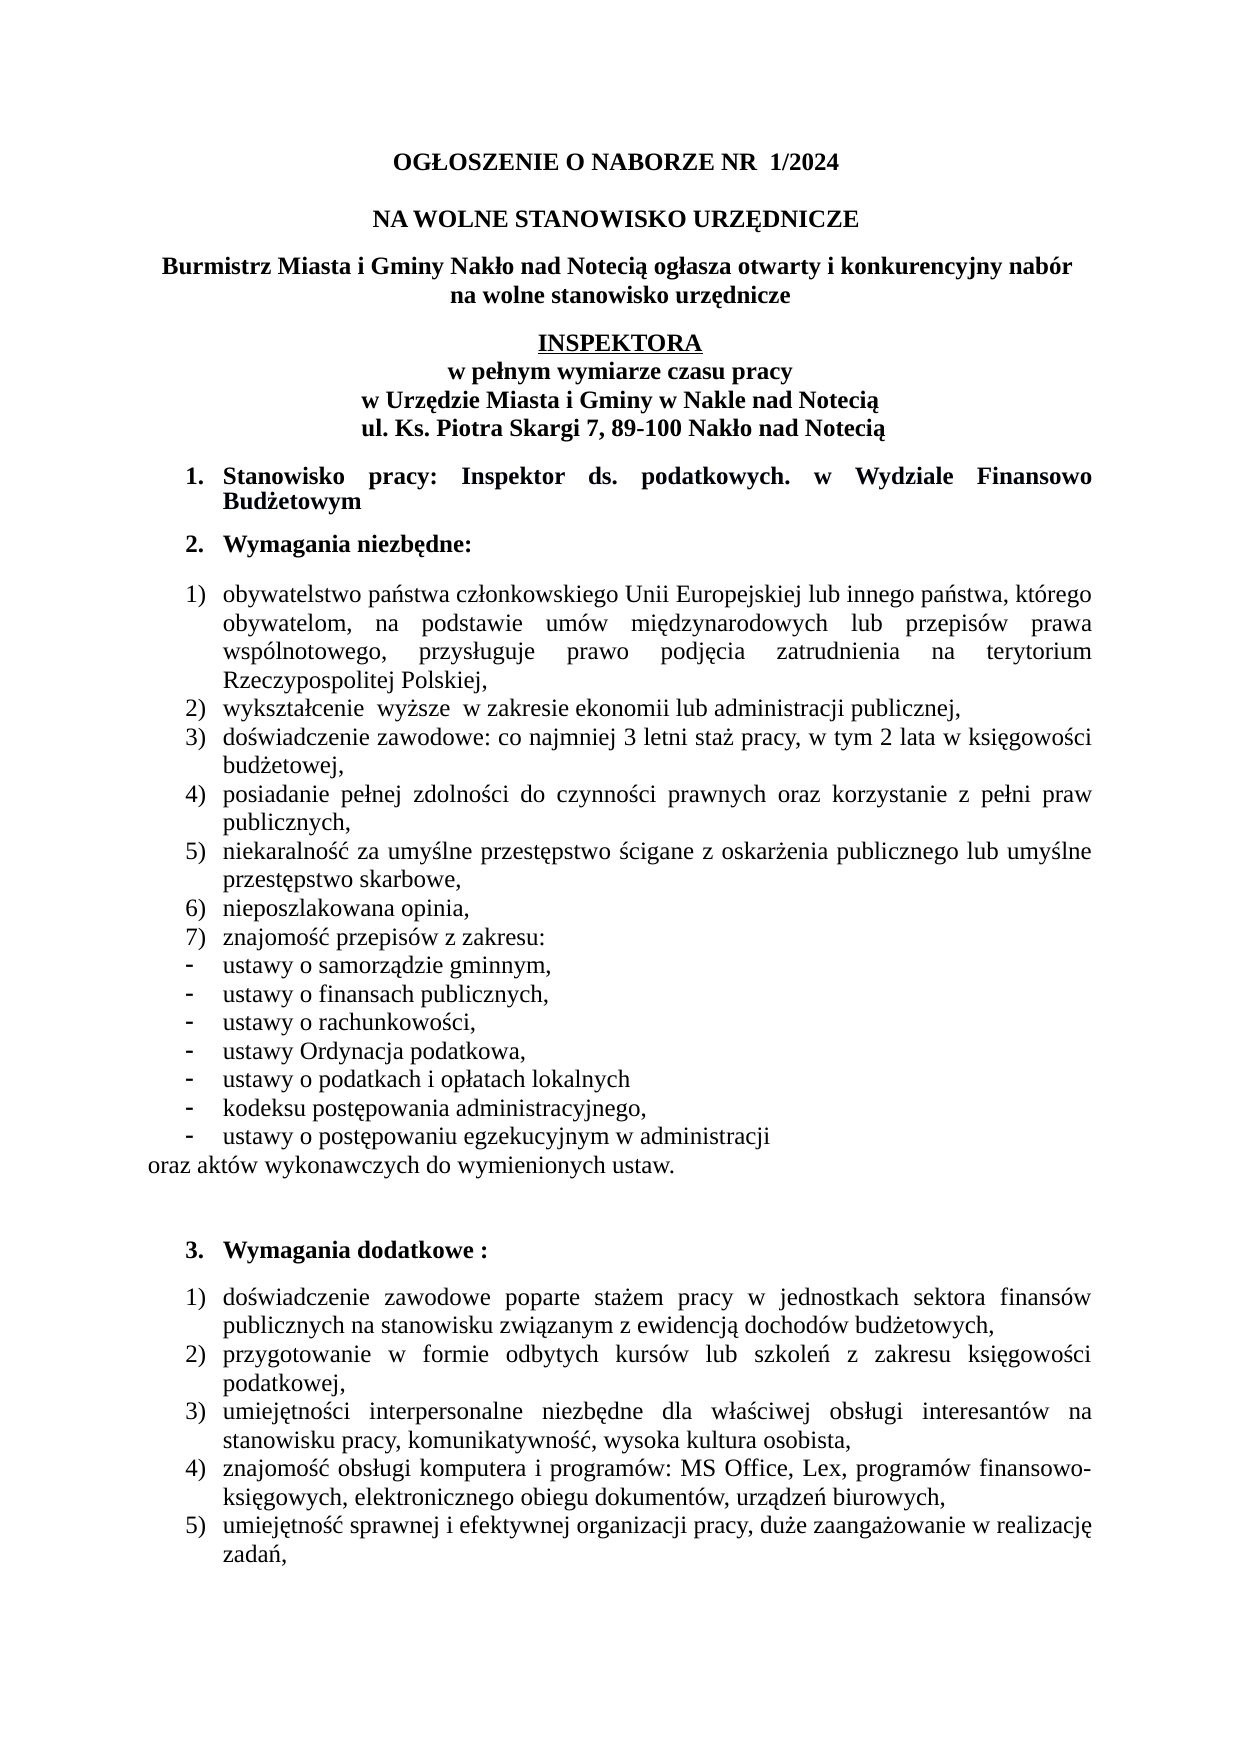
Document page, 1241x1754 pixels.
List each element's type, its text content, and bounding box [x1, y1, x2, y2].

list obywatelstwo państwa członkowskiego Unii Europejskiej lub innego państwa, którego obywatelom, na podstawie umów międzynarodowych lub przepisów prawa wspólnotowego, przysługuje prawo podjęcia zatrudnienia na terytorium Rzeczypospolitej Polskiej, [185, 580, 1093, 694]
list znajomość obsługi komputera i programów: MS Office, Lex, programów finansowo-księgowych, elektronicznego obiegu dokumentów, urządzeń biurowych, [185, 1454, 1093, 1511]
text w pełnym wymiarze czasu pracy w Urzędzie Miasta i Gminy w Nakle nad Notecią ul. Ks. Piotra Skargi 7, 89-100 Nakło nad Notecią [148, 357, 1099, 443]
list ustawy o podatkach i opłatach lokalnych [185, 1065, 1093, 1093]
list znajomość przepisów z zakresu: [185, 922, 1093, 951]
list wykształcenie wyższe w zakresie ekonomii lub administracji publicznej, [185, 694, 1093, 722]
text oraz aktów wykonawczych do wymienionych ustaw. [148, 1151, 1093, 1179]
list ustawy o postępowaniu egzekucyjnym w administracji [185, 1122, 1093, 1151]
list doświadczenie zawodowe poparte stażem pracy w jednostkach sektora finansów publicznych na stanowisku związanym z ewidencją dochodów budżetowych, [185, 1283, 1093, 1340]
list Wymagania dodatkowe : [185, 1235, 1093, 1264]
list niekaralność za umyślne przestępstwo ścigane z oskarżenia publicznego lub umyślne przestępstwo skarbowe, [185, 837, 1093, 894]
text OGŁOSZENIE O NABORZE NR 1/2024 NA WOLNE STANOWISKO URZĘDNICZE [148, 148, 1084, 233]
list ustawy o rachunkowości, [185, 1008, 1093, 1036]
text Burmistrz Miasta i Gminy Nakło nad Notecią ogłasza otwarty i konkurencyjny nabór na wolne stanowisko urzędnicze [148, 252, 1093, 309]
list kodeksu postępowania administracyjnego, [185, 1093, 1093, 1122]
list ustawy o finansach publicznych, [185, 979, 1093, 1008]
list umiejętności interpersonalne niezbędne dla właściwej obsługi interesantów na stanowisku pracy, komunikatywność, wysoka kultura osobista, [185, 1397, 1093, 1454]
list przygotowanie w formie odbytych kursów lub szkoleń z zakresu księgowości podatkowej, [185, 1340, 1093, 1397]
list Stanowisko pracy: Inspektor ds. podatkowych. w Wydziale Finansowo Budżetowym [185, 464, 1093, 514]
list nieposzlakowana opinia, [185, 894, 1093, 922]
list umiejętność sprawnej i efektywnej organizacji pracy, duże zaangażowanie w realizację zadań, [185, 1511, 1093, 1568]
text INSPEKTORA [148, 328, 1093, 357]
list doświadczenie zawodowe: co najmniej 3 letni staż pracy, w tym 2 lata w księgowości budżetowej, [185, 722, 1093, 779]
list ustawy Ordynacja podatkowa, [185, 1036, 1093, 1065]
list ustawy o samorządzie gminnym, [185, 951, 1093, 979]
list posiadanie pełnej zdolności do czynności prawnych oraz korzystanie z pełni praw publicznych, [185, 779, 1093, 837]
list Wymagania niezbędne: [185, 533, 1093, 558]
